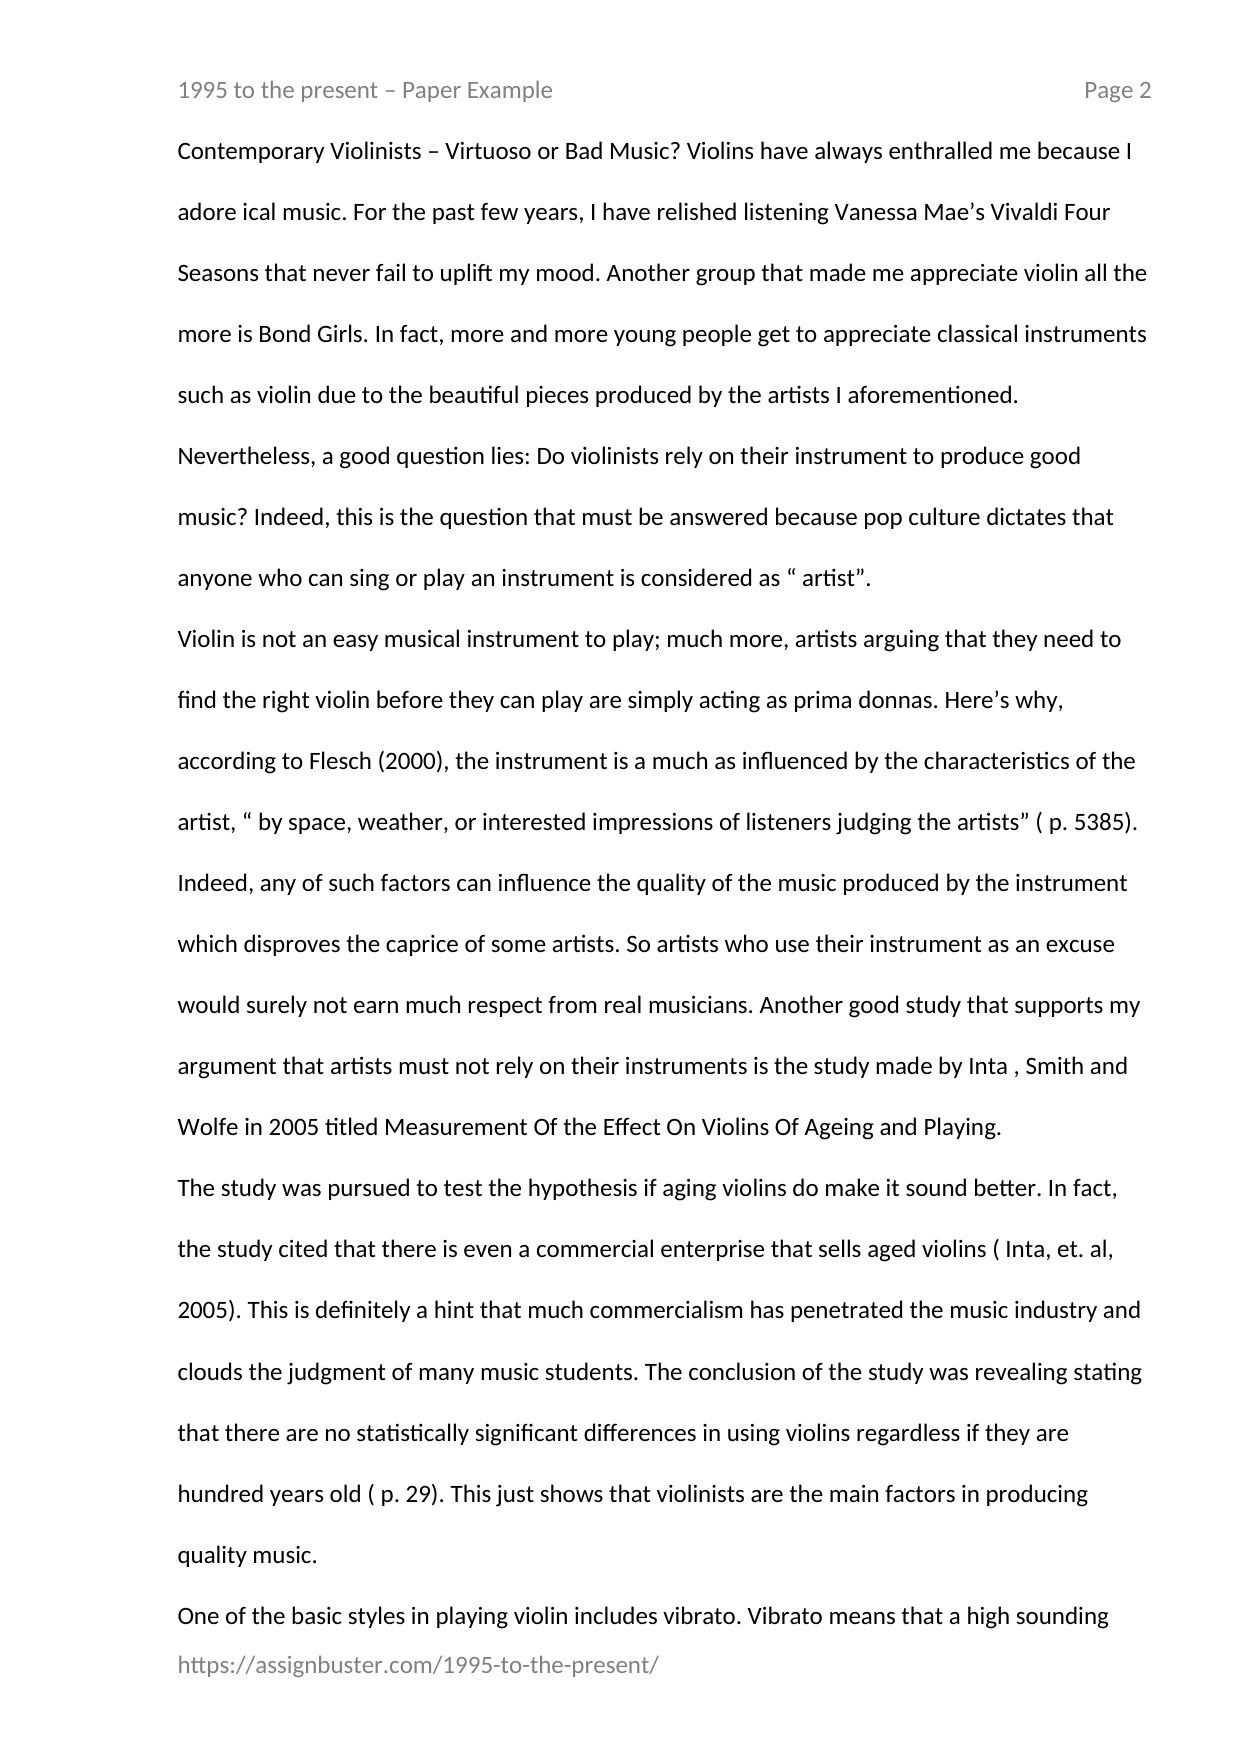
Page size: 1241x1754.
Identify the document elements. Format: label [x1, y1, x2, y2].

text [177, 135, 1152, 1630]
